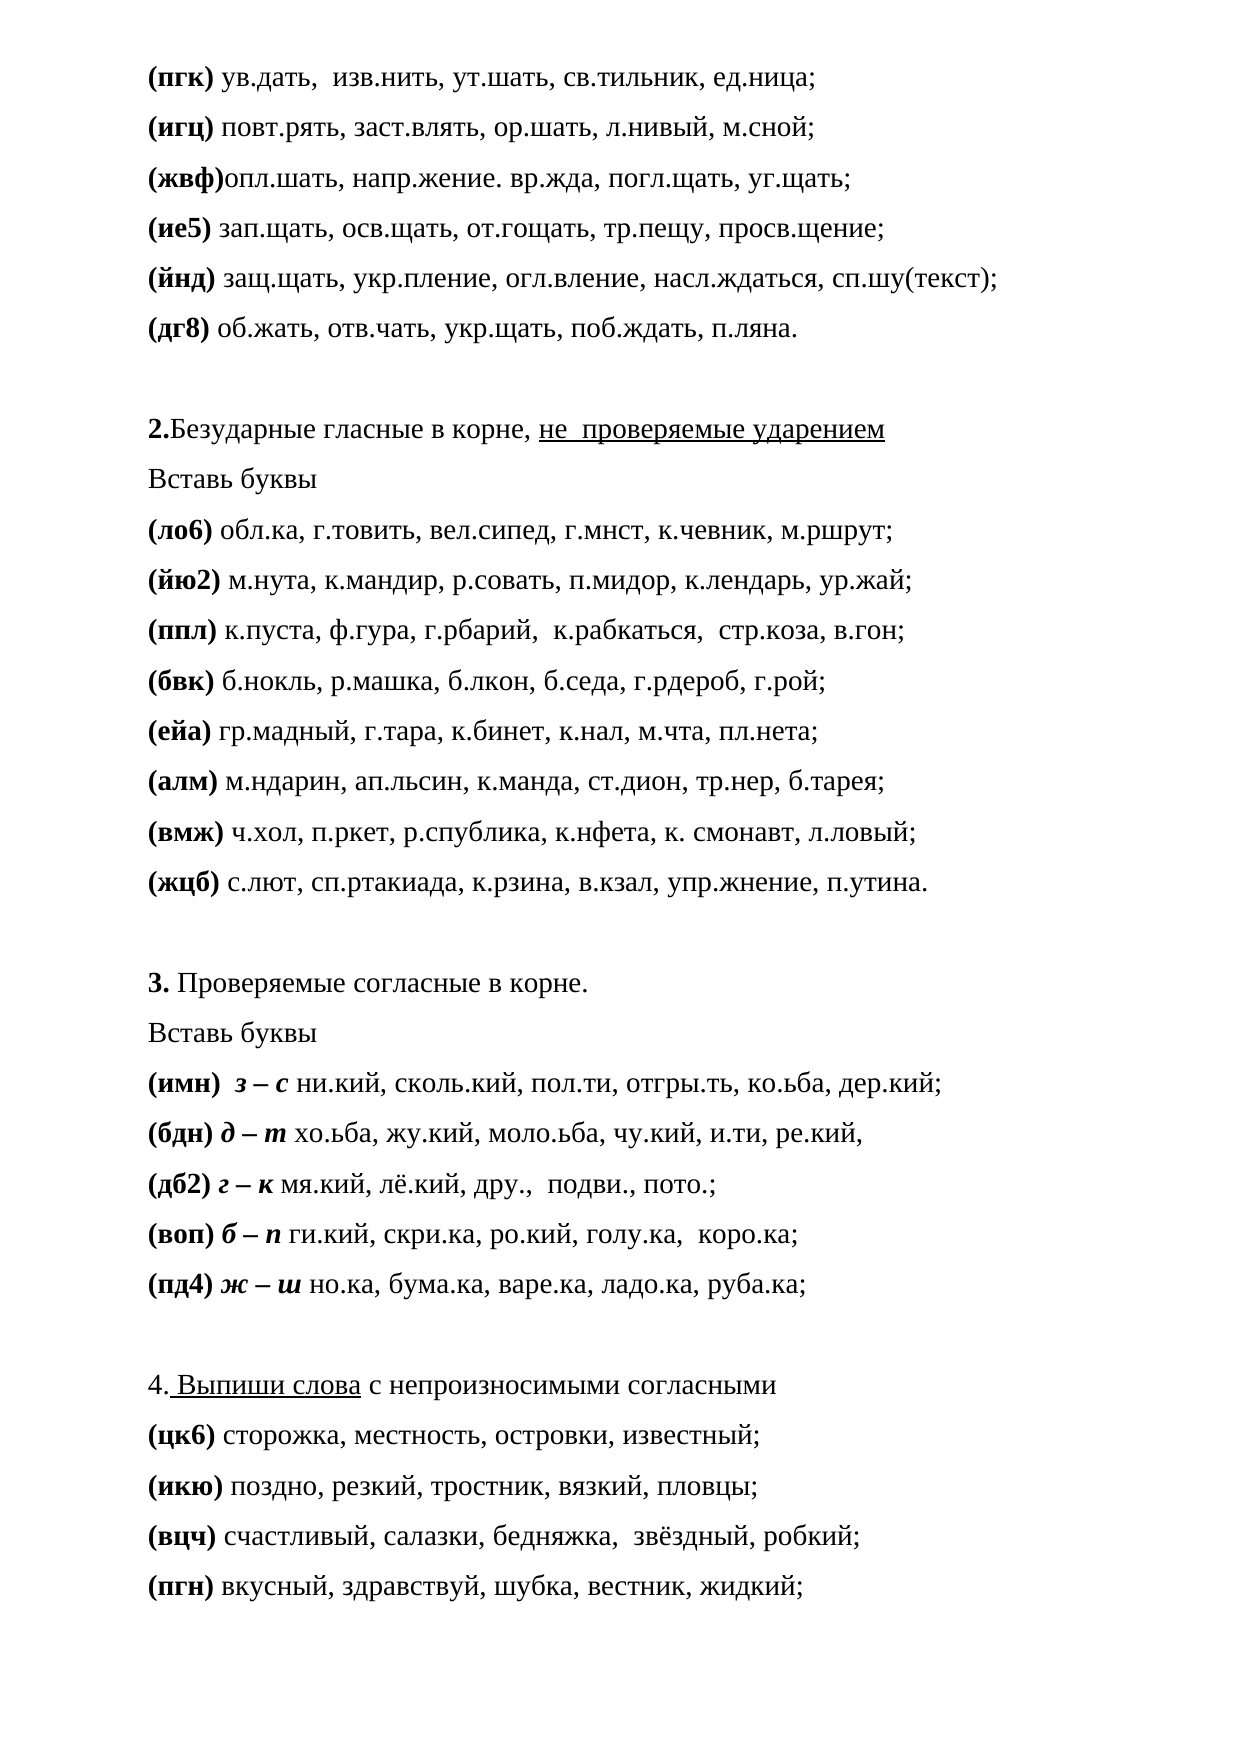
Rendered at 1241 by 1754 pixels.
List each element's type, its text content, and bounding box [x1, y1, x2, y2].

text (вмж) ч.хол, п.ркет, р.спублика, к.нфета, к. смонавт, л.ловый; [148, 814, 1181, 847]
text Вставь буквы [148, 1015, 1181, 1048]
text (цк6) сторожка, местность, островки, известный; [148, 1417, 1181, 1451]
text (йнд) защ.щать, укр.пление, огл.вление, насл.ждаться, сп.шу(текст); [148, 260, 1181, 294]
text (пд4) ж – ш но.ка, бума.ка, варе.ка, ладо.ка, руба.ка; [148, 1267, 1181, 1300]
text (ейа) гр.мадный, г.тара, к.бинет, к.нал, м.чта, пл.нета; [148, 713, 1181, 747]
text (ло6) обл.ка, г.товить, вел.сипед, г.мнст, к.чевник, м.ршрут; [148, 512, 1181, 545]
text (дб2) г – к мя.кий, лё.кий, дру., подви., пото.; [148, 1166, 1181, 1199]
text (бдн) д – т хо.ьба, жу.кий, моло.ьба, чу.кий, и.ти, ре.кий, [148, 1116, 1181, 1149]
text 3. Проверяемые согласные в корне. [148, 965, 1181, 998]
text (игц) повт.рять, заст.влять, ор.шать, л.нивый, м.сной; [148, 109, 1181, 143]
text (жвф)опл.шать, напр.жение. вр.жда, погл.щать, уг.щать; [148, 160, 1181, 193]
text (воп) б – п ги.кий, скри.ка, ро.кий, голу.ка, коро.ка; [148, 1216, 1181, 1250]
text (жцб) с.лют, сп.ртакиада, к.рзина, в.кзал, упр.жнение, п.утина. [148, 864, 1181, 898]
text (бвк) б.нокль, р.машка, б.лкон, б.седа, г.рдероб, г.рой; [148, 663, 1181, 696]
text (алм) м.ндарин, ап.льсин, к.манда, ст.дион, тр.нер, б.тарея; [148, 763, 1181, 797]
text (икю) поздно, резкий, тростник, вязкий, пловцы; [148, 1468, 1181, 1501]
text 4. Выпиши слова с непроизносимыми согласными [148, 1367, 1181, 1401]
text (йю2) м.нута, к.мандир, р.совать, п.мидор, к.лендарь, ур.жай; [148, 562, 1181, 596]
text (ппл) к.пуста, ф.гура, г.рбарий, к.рабкаться, стр.коза, в.гон; [148, 612, 1181, 646]
text (пгн) вкусный, здравствуй, шубка, вестник, жидкий; [148, 1568, 1181, 1602]
text (вцч) счастливый, салазки, бедняжка, звёздный, робкий; [148, 1518, 1181, 1552]
text (дг8) об.жать, отв.чать, укр.щать, поб.ждать, п.ляна. [148, 311, 1181, 344]
text (пгк) ув.дать, изв.нить, ут.шать, св.тильник, ед.ница; [148, 59, 1181, 93]
text 2.Безударные гласные в корне, не проверяемые ударением [148, 411, 1181, 445]
text (имн) з – с ни.кий, сколь.кий, пол.ти, отгры.ть, ко.ьба, дер.кий; [148, 1065, 1181, 1099]
text Вставь буквы [148, 462, 1181, 495]
text (ие5) зап.щать, осв.щать, от.гощать, тр.пещу, просв.щение; [148, 210, 1181, 243]
